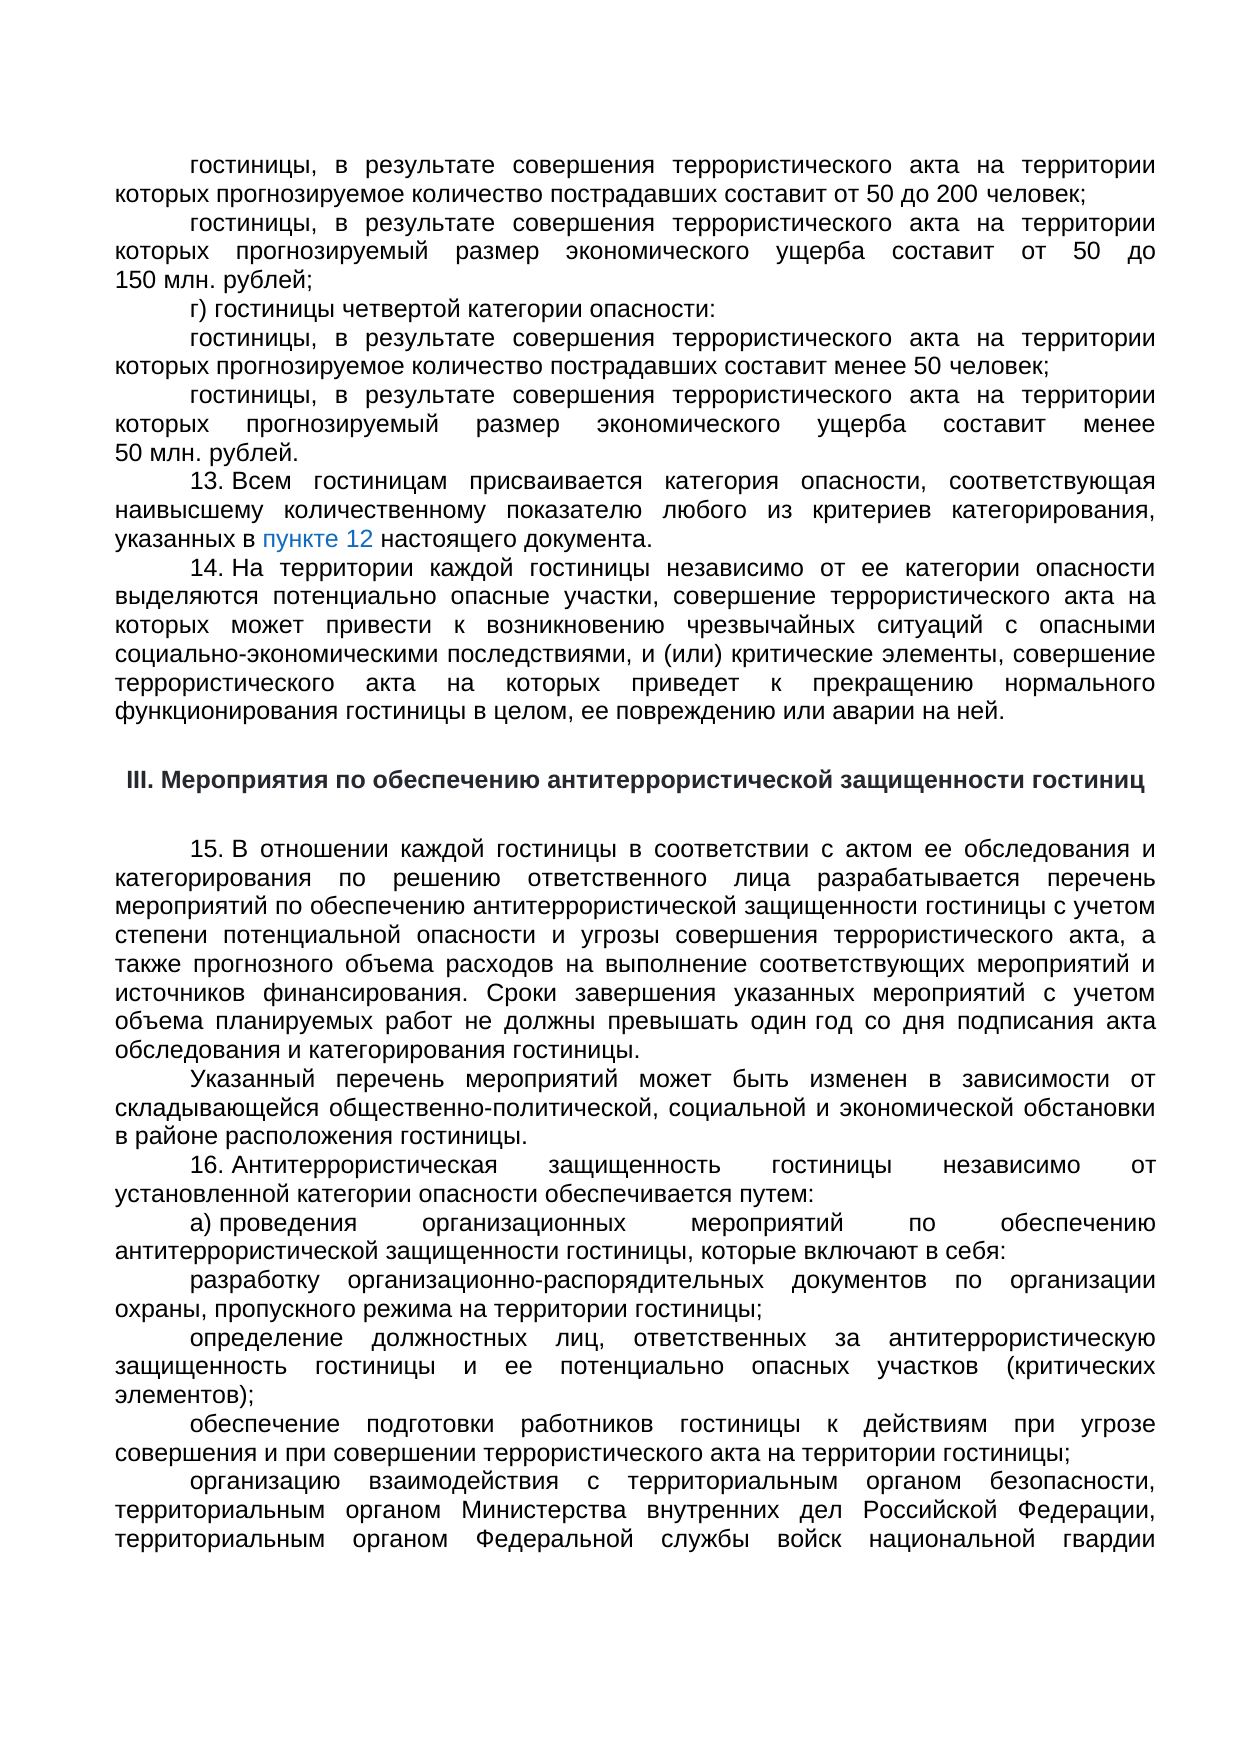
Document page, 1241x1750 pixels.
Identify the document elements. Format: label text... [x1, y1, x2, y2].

text гостиницы, в результате совершения террористического акта на территории которых прогнозируемый размер экономического ущерба составит менее 50 млн. рублей. [114, 380, 1157, 466]
text а) проведения организационных мероприятий по обеспечению антитеррористической защищенности гостиницы, которые включают в себя: [114, 1207, 1157, 1265]
text III. Мероприятия по обеспечению антитеррористической защищенности гостиниц [114, 765, 1157, 794]
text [114, 1466, 1157, 1552]
text определение должностных лиц, ответственных за антитеррористическую защищенность гостиницы и ее потенциально опасных участков (критических элементов); [114, 1322, 1157, 1409]
text 16. Антитеррористическая защищенность гостиницы независимо от установленной категории опасности обеспечивается путем: [114, 1150, 1157, 1207]
text гостиницы, в результате совершения террористического акта на территории которых прогнозируемое количество пострадавших составит менее 50 человек; [114, 322, 1157, 380]
text 13. Всем гостиницам присваивается категория опасности, соответствующая наивысшему количественному показателю любого из критериев категорирования, указанных в пункте 12 настоящего документа. [114, 466, 1157, 552]
text обеспечение подготовки работников гостиницы к действиям при угрозе совершения и при совершении террористического акта на территории гостиницы; [114, 1409, 1157, 1466]
text гостиницы, в результате совершения террористического акта на территории которых прогнозируемое количество пострадавших составит от 50 до 200 человек; [114, 150, 1157, 207]
text 14. На территории каждой гостиницы независимо от ее категории опасности выделяются потенциально опасные участки, совершение террористического акта на которых может привести к возникновению чрезвычайных ситуаций с опасными социально-экономическими последствиями, и (или) критические элементы, совершение террористического акта на которых приведет к прекращению нормального функционирования гостиницы в целом, ее повреждению или аварии на ней. [114, 552, 1157, 725]
text 15. В отношении каждой гостиницы в соответствии с актом ее обследования и категорирования по решению ответственного лица разрабатывается перечень мероприятий по обеспечению антитеррористической защищенности гостиницы с учетом степени потенциальной опасности и угрозы совершения террористического акта, а также прогнозного объема расходов на выполнение соответствующих мероприятий и источников финансирования. Сроки завершения указанных мероприятий с учетом объема планируемых работ не должны превышать один год со дня подписания акта обследования и категорирования гостиницы. [114, 834, 1157, 1064]
text разработку организационно-распорядительных документов по организации охраны, пропускного режима на территории гостиницы; [114, 1265, 1157, 1322]
text гостиницы, в результате совершения террористического акта на территории которых прогнозируемый размер экономического ущерба составит от 50 до 150 млн. рублей; [114, 207, 1157, 294]
text г) гостиницы четвертой категории опасности: [114, 294, 1157, 322]
text Указанный перечень мероприятий может быть изменен в зависимости от складывающейся общественно-политической, социальной и экономической обстановки в районе расположения гостиницы. [114, 1064, 1157, 1150]
